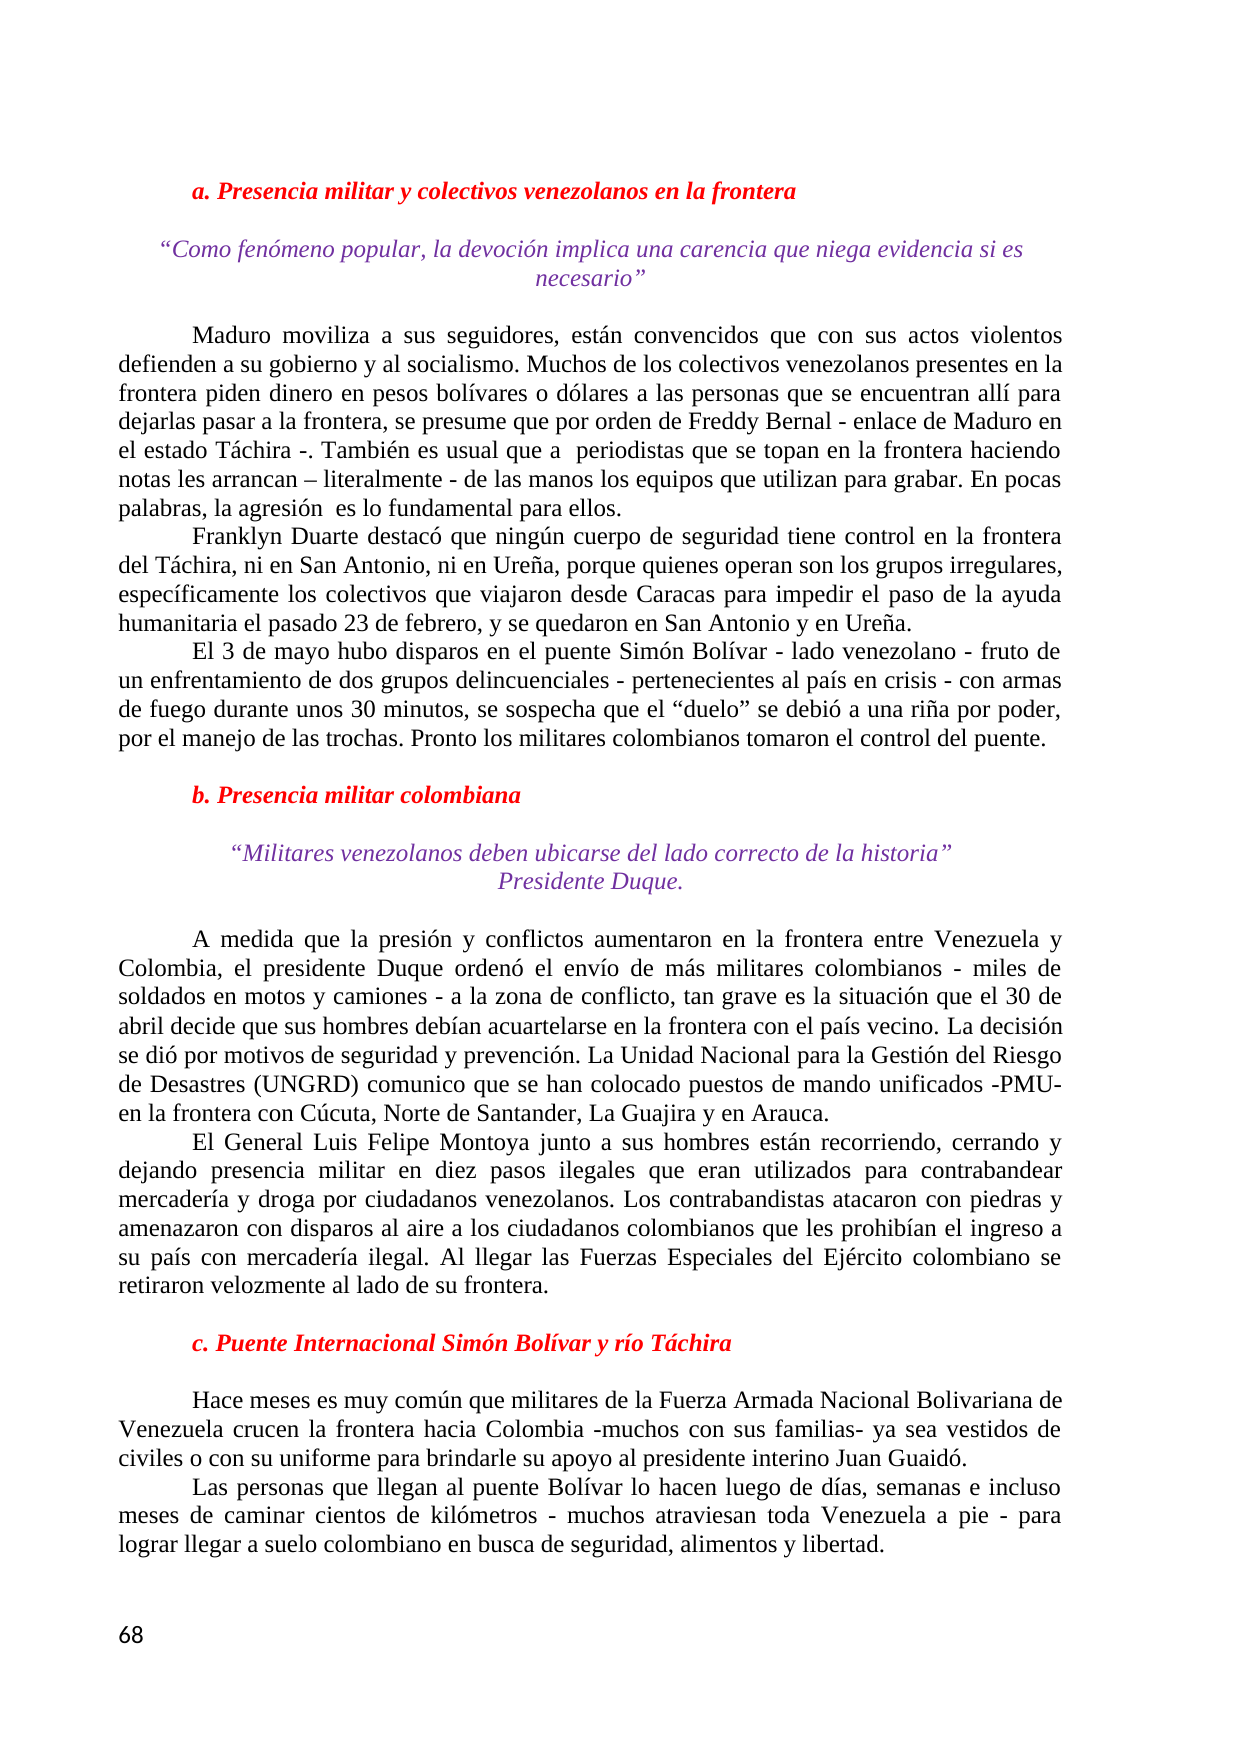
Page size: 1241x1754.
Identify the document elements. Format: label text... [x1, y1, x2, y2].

text c. Puente Internacional Simón Bolívar y río Táchira [192, 1328, 1063, 1357]
text El 3 de mayo hubo disparos en el puente Simón Bolívar - lado venezolano - fruto de un enfrentamiento de dos grupos delincuenciales - pertenecientes al país en crisis - con armas de fuego durante unos 30 minutos, se sospecha que el “duelo” se debió a una riña por poder, por el manejo de las trochas. Pronto los militares colombianos tomaron el control del puente. [118, 636, 1063, 751]
text A medida que la presión y conflictos aumentaron en la frontera entre Venezuela y Colombia, el presidente Duque ordenó el envío de más militares colombianos - miles de soldados en motos y camiones - a la zona de conflicto, tan grave es la situación que el 30 de abril decide que sus hombres debían acuartelarse en la frontera con el país vecino. La decisión se dió por motivos de seguridad y prevención. La Unidad Nacional para la Gestión del Riesgo de Desastres (UNGRD) comunico que se han colocado puestos de mando unificados -PMU- en la frontera con Cúcuta, Norte de Santander, La Guajira y en Arauca. [118, 924, 1063, 1127]
text “Como fenómeno popular, la devoción implica una carencia que niega evidencia si es necesario” [118, 205, 1063, 291]
text Las personas que llegan al puente Bolívar lo hacen luego de días, semanas e incluso meses de caminar cientos de kilómetros - muchos atraviesan toda Venezuela a pie - para lograr llegar a suelo colombiano en busca de seguridad, alimentos y libertad. [118, 1472, 1063, 1558]
text “Militares venezolanos deben ubicarse del lado correcto de la historia” [118, 838, 1063, 866]
text El General Luis Felipe Montoya junto a sus hombres están recorriendo, cerrando y dejando presencia militar en diez pasos ilegales que eran utilizados para contrabandear mercadería y droga por ciudadanos venezolanos. Los contrabandistas atacaron con piedras y amenazaron con disparos al aire a los ciudadanos colombianos que les prohibían el ingreso a su país con mercadería ilegal. Al llegar las Fuerzas Especiales del Ejército colombiano se retiraron velozmente al lado de su frontera. [118, 1127, 1063, 1299]
text Presidente Duque. [118, 866, 1063, 895]
text Maduro moviliza a sus seguidores, están convencidos que con sus actos violentos defienden a su gobierno y al socialismo. Muchos de los colectivos venezolanos presentes en la frontera piden dinero en pesos bolívares o dólares a las personas que se encuentran allí para dejarlas pasar a la frontera, se presume que por orden de Freddy Bernal - enlace de Maduro en el estado Táchira -. También es usual que a periodistas que se topan en la frontera haciendo notas les arrancan – literalmente - de las manos los equipos que utilizan para grabar. En pocas palabras, la agresión es lo fundamental para ellos. [118, 320, 1063, 521]
text a. Presencia militar y colectivos venezolanos en la frontera [192, 176, 1063, 205]
text Franklyn Duarte destacó que ningún cuerpo de seguridad tiene control en la frontera del Táchira, ni en San Antonio, ni en Ureña, porque quienes operan son los grupos irregulares, específicamente los colectivos que viajaron desde Caracas para impedir el paso de la ayuda humanitaria el pasado 23 de febrero, y se quedaron en San Antonio y en Ureña. [118, 521, 1063, 636]
text Hace meses es muy común que militares de la Fuerza Armada Nacional Bolivariana de Venezuela crucen la frontera hacia Colombia -muchos con sus familias- ya sea vestidos de civiles o con su uniforme para brindarle su apoyo al presidente interino Juan Guaidó. [118, 1386, 1063, 1472]
text b. Presencia militar colombiana [192, 780, 1063, 809]
